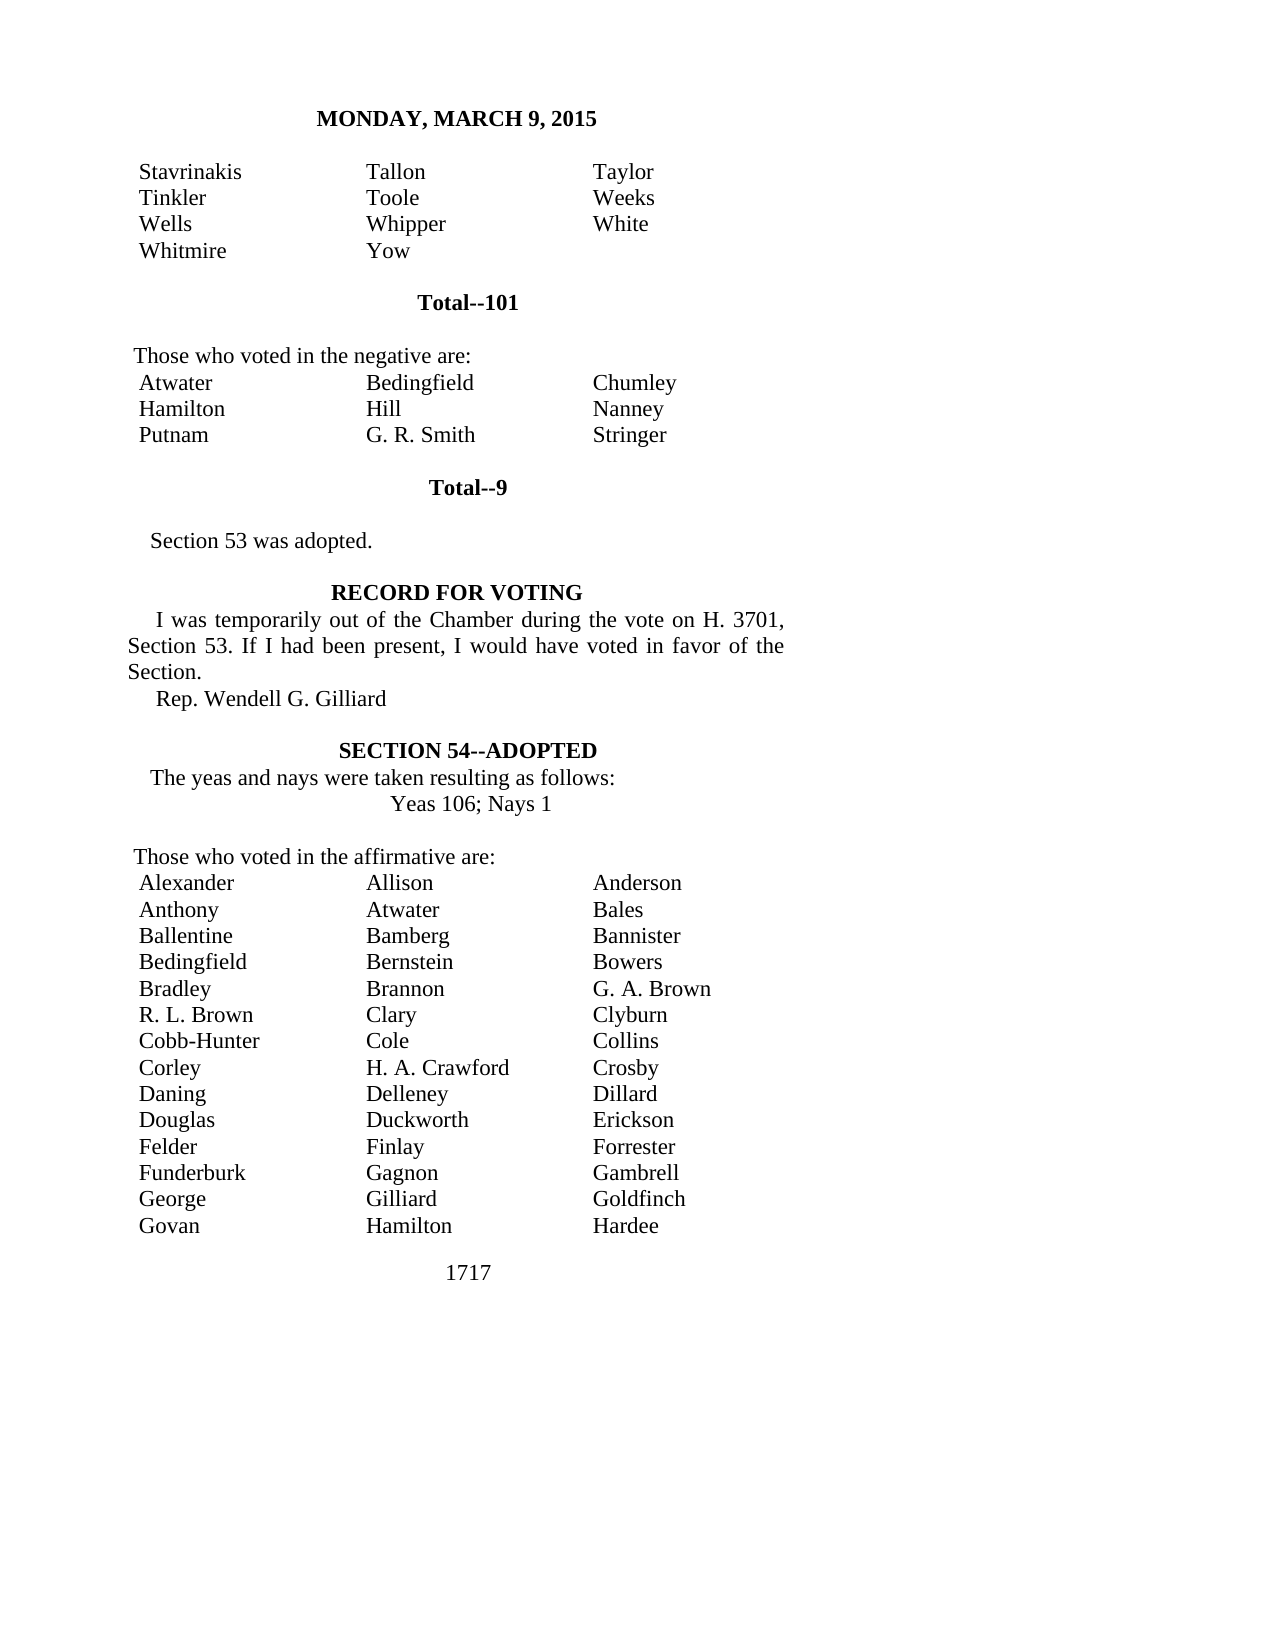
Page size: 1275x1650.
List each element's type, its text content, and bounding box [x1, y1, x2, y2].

text Section 53 was adopted. [127, 527, 786, 553]
text Rep. Wendell G. Gilliard [127, 685, 786, 711]
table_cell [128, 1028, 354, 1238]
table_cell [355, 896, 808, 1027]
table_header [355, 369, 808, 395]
text Those who voted in the affirmative are: [127, 843, 786, 869]
text Yeas 106; Nays 1 [127, 790, 786, 817]
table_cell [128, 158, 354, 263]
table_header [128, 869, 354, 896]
text Those who voted in the negative are: [127, 342, 786, 368]
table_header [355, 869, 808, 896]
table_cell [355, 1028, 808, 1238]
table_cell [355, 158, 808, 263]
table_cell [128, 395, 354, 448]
text SECTION 54--ADOPTED [127, 737, 786, 764]
title RECORD FOR VOTING [127, 579, 786, 606]
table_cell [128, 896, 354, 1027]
text The yeas and nays were taken resulting as follows: [127, 764, 786, 790]
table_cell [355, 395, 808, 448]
text Total--101 [127, 289, 786, 316]
text I was temporarily out of the Chamber during the vote on H. 3701, Section 53. If I had been present, I would have voted in favor of the Section. [127, 606, 786, 685]
text Total--9 [127, 474, 786, 500]
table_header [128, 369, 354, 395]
